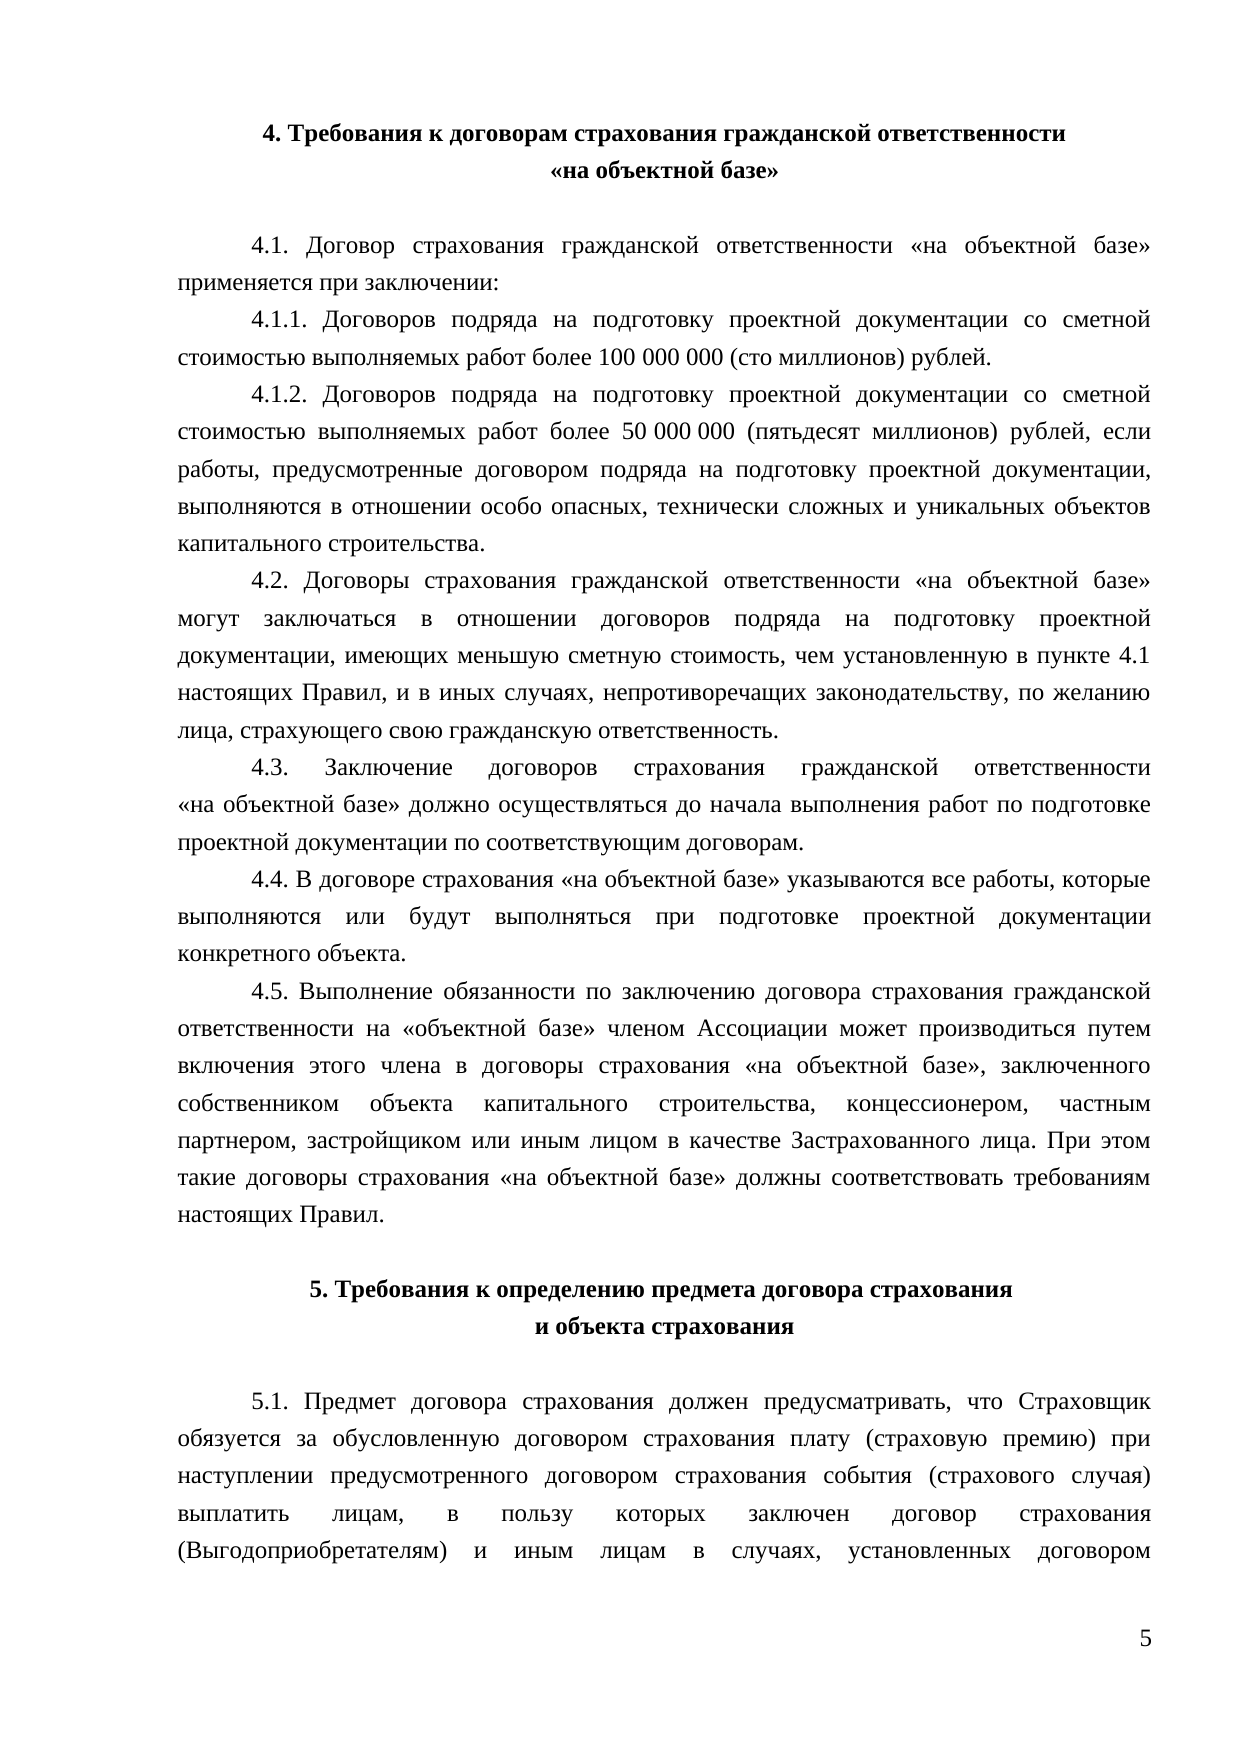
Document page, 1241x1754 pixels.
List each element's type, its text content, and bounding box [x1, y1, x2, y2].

text 5. Требования к определению предмета договора страхования и объекта страхования [177, 1274, 1152, 1340]
text 4.2. Договоры страхования гражданской ответственности «на объектной базе» могут заключаться в отношении договоров подряда на подготовку проектной документации, имеющих меньшую сметную стоимость, чем установленную в пункте 4.1 настоящих Правил, и в иных случаях, непротиворечащих законодательству, по желанию лица, страхующего свою гражданскую ответственность. [177, 566, 1152, 743]
text 4. Требования к договорам страхования гражданской ответственности [177, 118, 1152, 147]
text 4.1.2. Договоров подряда на подготовку проектной документации со сметной стоимостью выполняемых работ более 50 000 000 (пятьдесят миллионов) рублей, если работы, предусмотренные договором подряда на подготовку проектной документации, выполняются в отношении особо опасных, технически сложных и уникальных объектов капитального строительства. [177, 379, 1152, 557]
text 4.1. Договор страхования гражданской ответственности «на объектной базе» применяется при заключении: [177, 230, 1152, 296]
text 4.3. Заключение договоров страхования гражданской ответственности «на объектной базе» должно осуществляться до начала выполнения работ по подготовке проектной документации по соответствующим договорам. [177, 752, 1152, 855]
text 4.4. В договоре страхования «на объектной базе» указываются все работы, которые выполняются или будут выполняться при подготовке проектной документации конкретного объекта. [177, 864, 1152, 967]
text 4.5. Выполнение обязанности по заключению договора страхования гражданской ответственности на «объектной базе» членом Ассоциации может производиться путем включения этого члена в договоры страхования «на объектной базе», заключенного собственником объекта капитального строительства, концессионером, частным партнером, застройщиком или иным лицом в качестве Застрахованного лица. При этом такие договоры страхования «на объектной базе» должны соответствовать требованиям настоящих Правил. [177, 976, 1152, 1228]
text 4.1.1. Договоров подряда на подготовку проектной документации со сметной стоимостью выполняемых работ более 100 000 000 (сто миллионов) рублей. [177, 304, 1152, 371]
text «на объектной базе» [177, 155, 1152, 184]
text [177, 1386, 1152, 1564]
